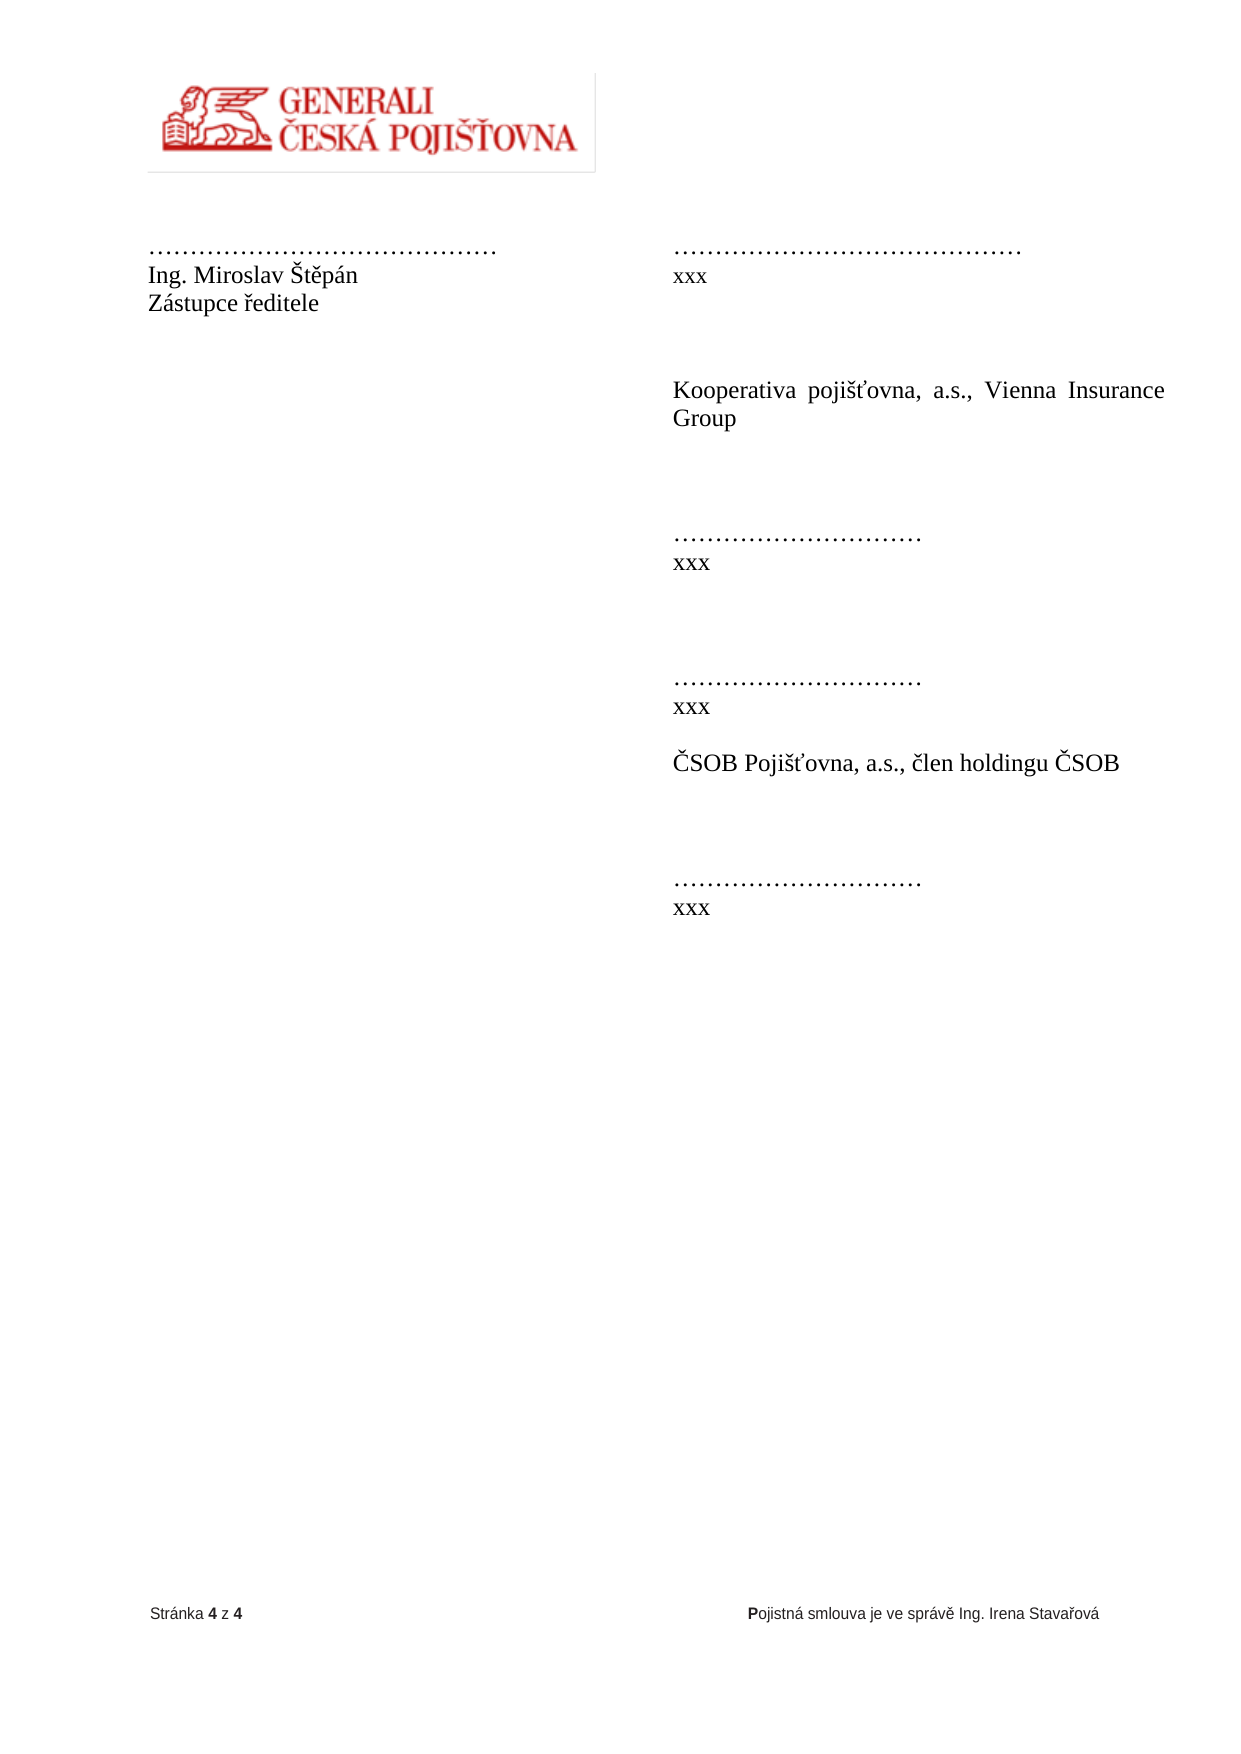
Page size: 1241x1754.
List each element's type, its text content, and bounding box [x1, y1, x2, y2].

text ………………………… [598, 662, 1165, 691]
text xxx [598, 691, 1165, 720]
text xxx [598, 547, 1165, 576]
text Kooperativa pojišťovna, a.s., Vienna Insurance Group [673, 375, 1165, 432]
picture [147, 73, 597, 174]
text ………………………… [598, 518, 1165, 547]
text xxx [598, 892, 1165, 921]
text ………………………… [598, 863, 1165, 892]
text ČSOB Pojišťovna, a.s., člen holdingu ČSOB [598, 748, 1165, 777]
text …………………………………… …………………………………… Ing. Miroslav Štěpán xxx [148, 231, 1165, 288]
text Zástupce ředitele [148, 288, 1165, 317]
